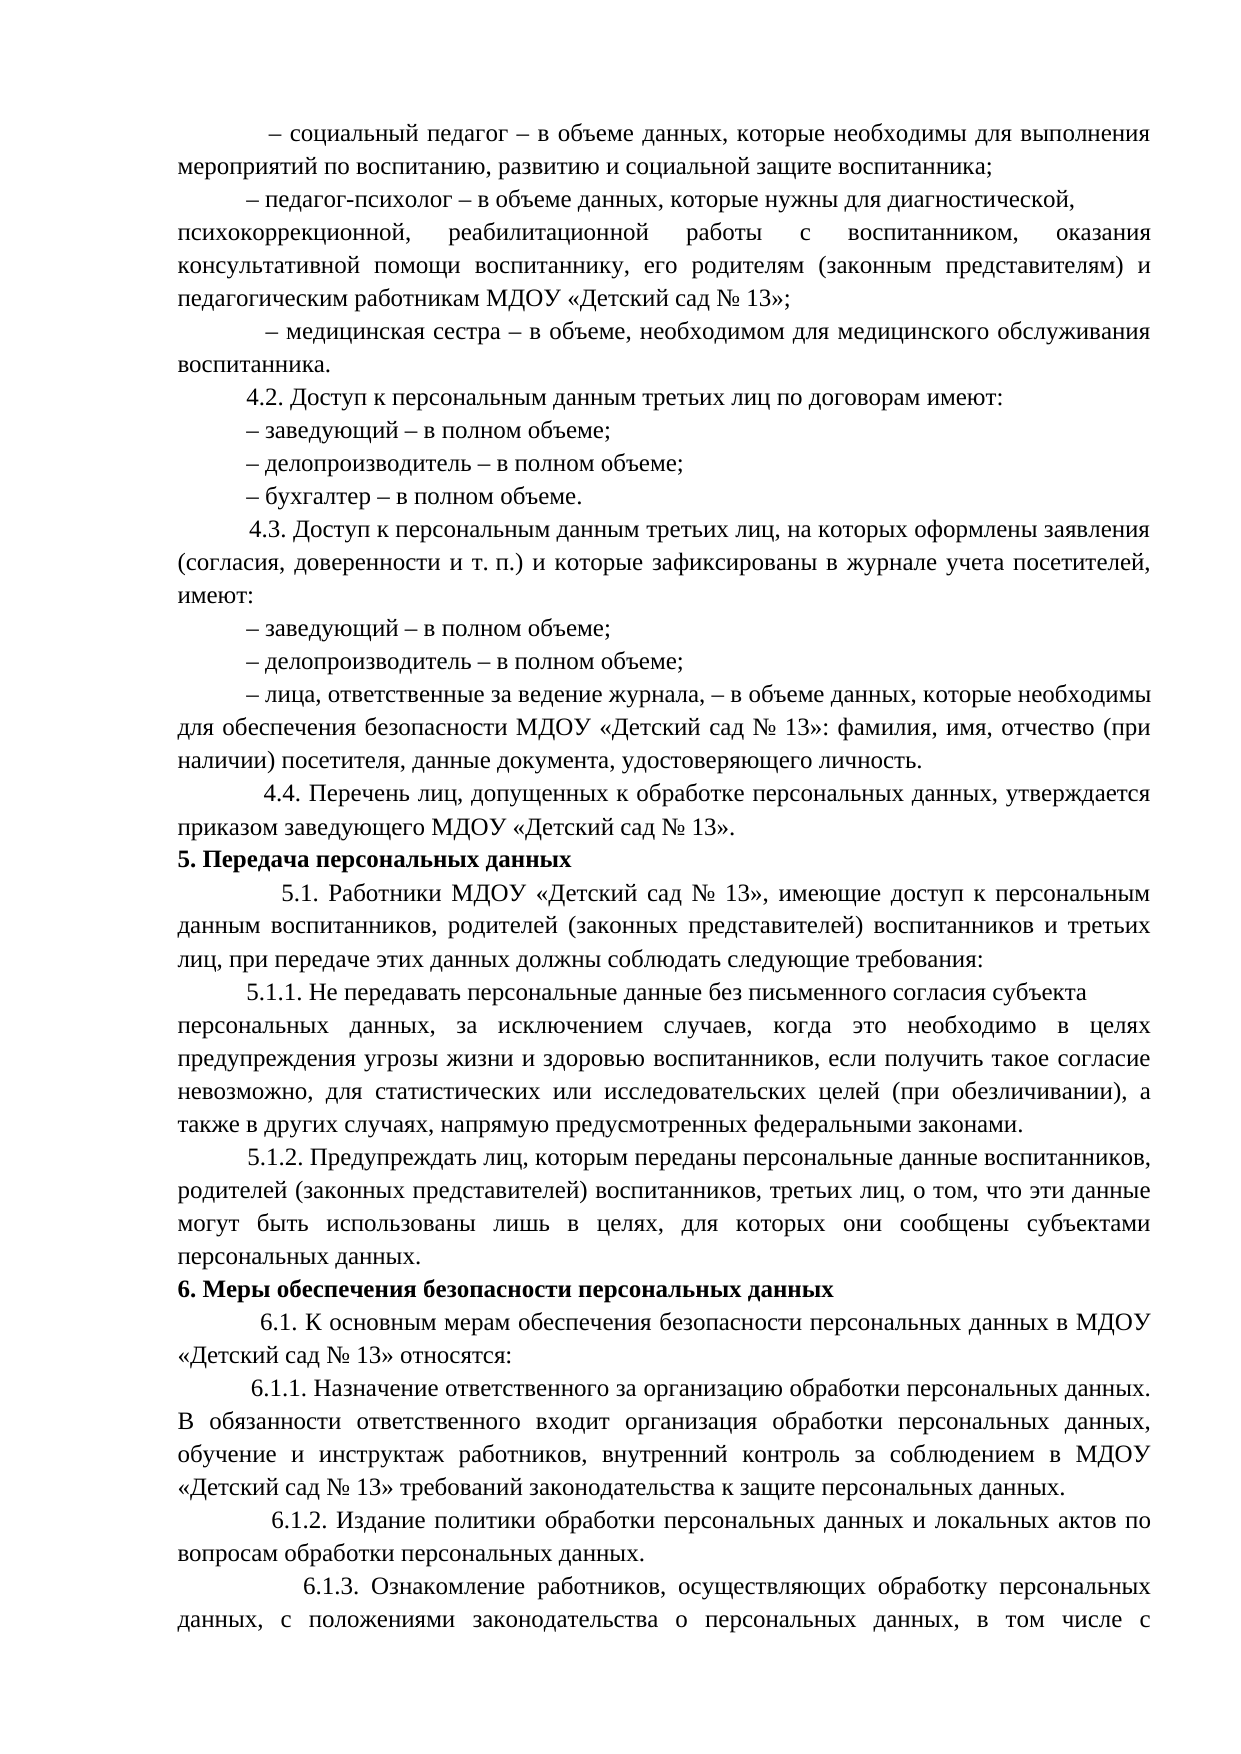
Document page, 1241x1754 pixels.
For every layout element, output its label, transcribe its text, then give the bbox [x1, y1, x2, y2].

text 5.1. Работники МДОУ «Детский сад № 13», имеющие доступ к персональным данным воспитанников, родителей (законных представителей) воспитанников и третьих лиц, при передаче этих данных должны соблюдать следующие требования: [177, 878, 1152, 972]
text персональных данных, за исключением случаев, когда это необходимо в целях предупреждения угрозы жизни и здоровью воспитанников, если получить такое согласие невозможно, для статистических или исследовательских целей (при обезличивании), а также в других случаях, напрямую предусмотренных федеральными законами. [177, 1010, 1152, 1137]
text 4.4. Перечень лиц, допущенных к обработке персональных данных, утверждается приказом заведующего МДОУ «Детский сад № 13». [177, 778, 1152, 840]
text 4.2. Доступ к персональным данным третьих лиц по договорам имеют: [177, 382, 1152, 411]
text – заведующий – в полном объеме; [177, 613, 1152, 642]
text – заведующий – в полном объеме; [177, 415, 1152, 444]
text 5.1.1. Не передавать персональные данные без письменного согласия субъекта [177, 977, 1152, 1005]
text 6.1. К основным мерам обеспечения безопасности персональных данных в МДОУ «Детский сад № 13» относятся: [177, 1307, 1152, 1369]
text – социальный педагог – в объеме данных, которые необходимы для выполнения мероприятий по воспитанию, развитию и социальной защите воспитанника; [177, 118, 1152, 180]
text 4.3. Доступ к персональным данным третьих лиц, на которых оформлены заявления (согласия, доверенности и т. п.) и которые зафиксированы в журнале учета посетителей, имеют: [177, 514, 1152, 609]
text – делопроизводитель – в полном объеме; [177, 448, 1152, 477]
text 6.1.2. Издание политики обработки персональных данных и локальных актов по вопросам обработки персональных данных. [177, 1505, 1152, 1567]
text 5.1.2. Предупреждать лиц, которым переданы персональные данные воспитанников, родителей (законных представителей) воспитанников, третьих лиц, о том, что эти данные могут быть использованы лишь в целях, для которых они сообщены субъектами персональных данных. [177, 1142, 1152, 1269]
text психокоррекционной, реабилитационной работы с воспитанником, оказания консультативной помощи воспитаннику, его родителям (законным представителям) и педагогическим работникам МДОУ «Детский сад № 13»; [177, 217, 1152, 312]
text 5. Передача персональных данных [177, 844, 1152, 873]
text 6. Меры обеспечения безопасности персональных данных [177, 1274, 1152, 1303]
text 6.1.1. Назначение ответственного за организацию обработки персональных данных. В обязанности ответственного входит организация обработки персональных данных, обучение и инструктаж работников, внутренний контроль за соблюдением в МДОУ «Детский сад № 13» требований законодательства к защите персональных данных. [177, 1373, 1152, 1501]
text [177, 1571, 1152, 1633]
text – медицинская сестра – в объеме, необходимом для медицинского обслуживания воспитанника. [177, 316, 1152, 378]
text – бухгалтер – в полном объеме. [177, 481, 1152, 510]
text – лица, ответственные за ведение журнала, – в объеме данных, которые необходимы для обеспечения безопасности МДОУ «Детский сад № 13»: фамилия, имя, отчество (при наличии) посетителя, данные документа, удостоверяющего личность. [177, 679, 1152, 774]
text – делопроизводитель – в полном объеме; [177, 646, 1152, 675]
text – педагог-психолог – в объеме данных, которые нужны для диагностической, [177, 184, 1152, 213]
